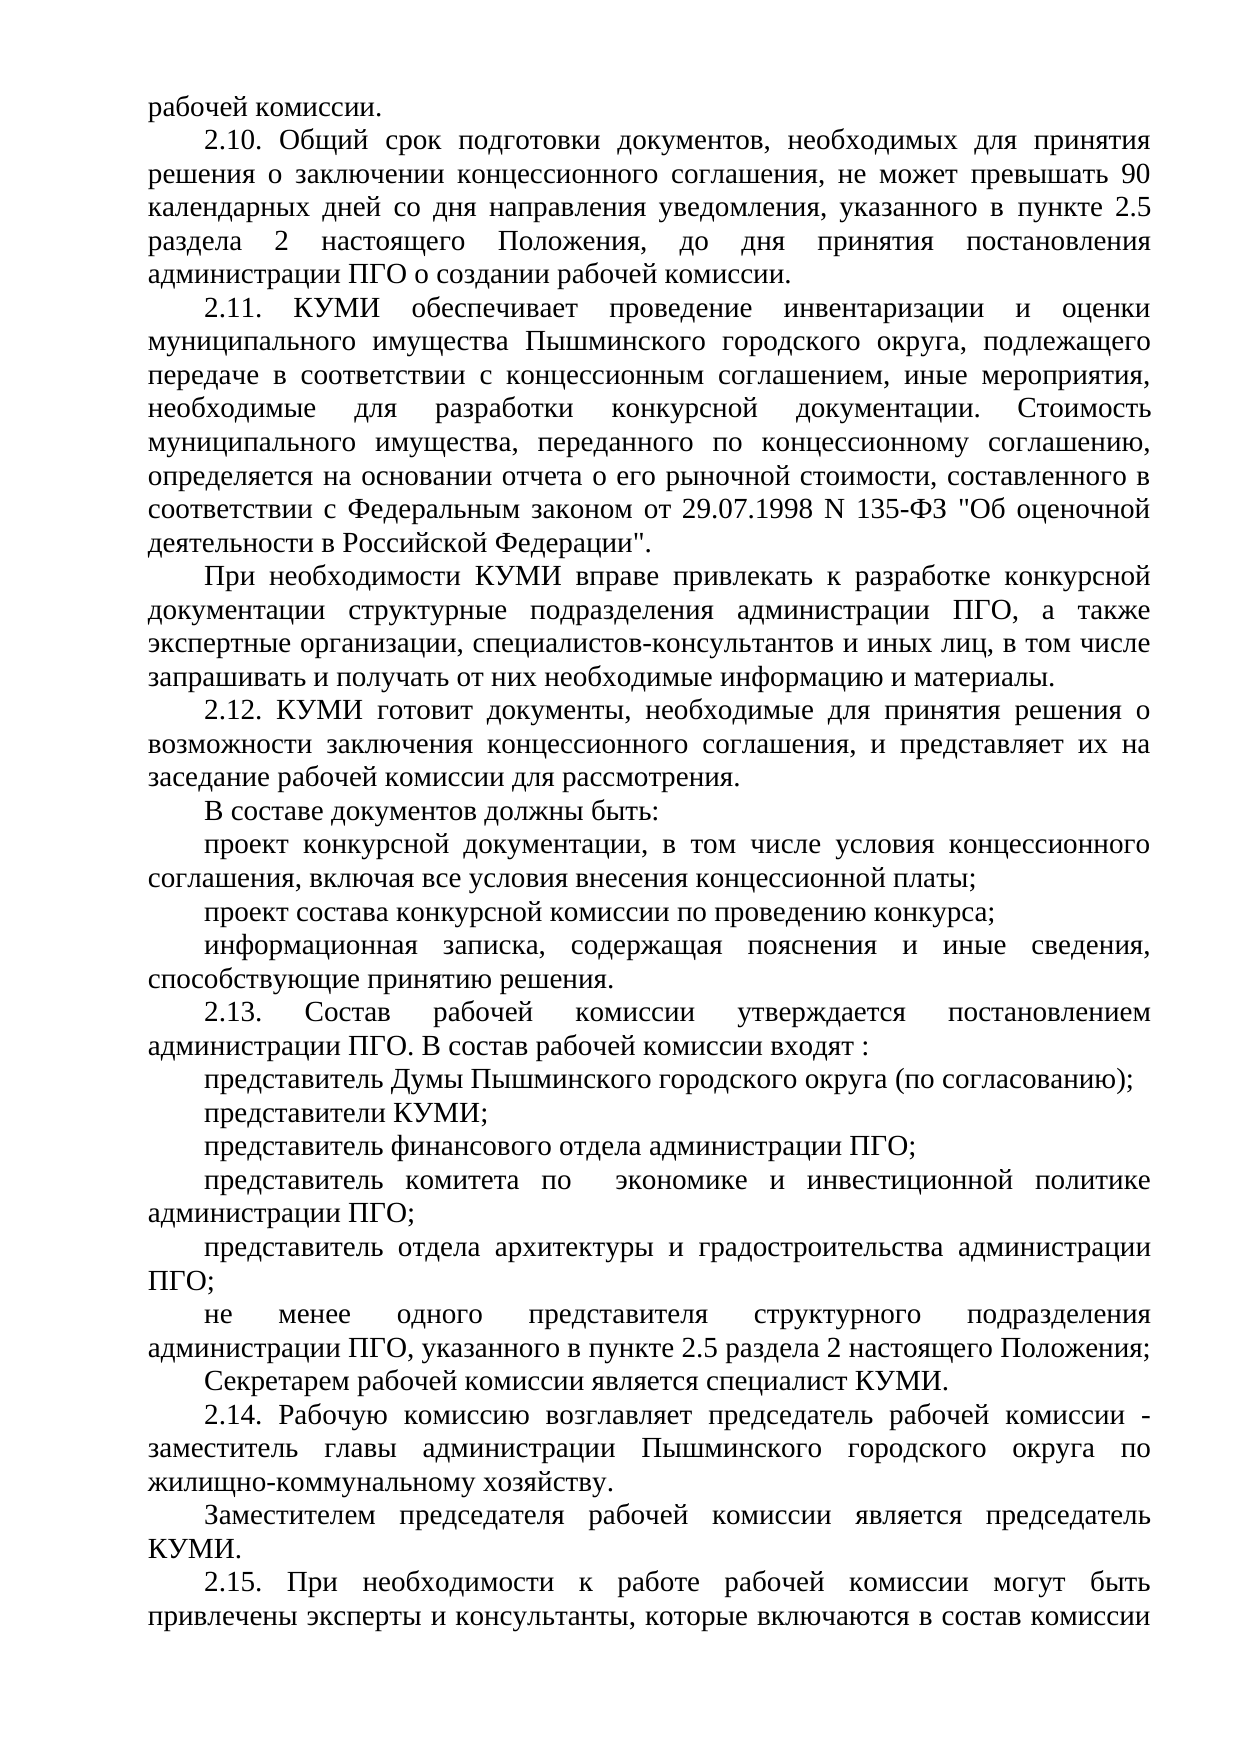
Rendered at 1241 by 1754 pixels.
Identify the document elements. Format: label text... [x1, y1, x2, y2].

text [148, 1564, 1152, 1632]
text 2.10. Общий срок подготовки документов, необходимых для принятия решения о заключении концессионного соглашения, не может превышать 90 календарных дней со дня направления уведомления, указанного в пункте 2.5 раздела 2 настоящего Положения, до дня принятия постановления администрации ПГО о создании рабочей комиссии. [148, 122, 1152, 290]
text проект конкурсной документации, в том числе условия концессионного соглашения, включая все условия внесения концессионной платы; [148, 827, 1152, 894]
text Секретарем рабочей комиссии является специалист КУМИ. [148, 1363, 1152, 1397]
text 2.14. Рабочую комиссию возглавляет председатель рабочей комиссии - заместитель главы администрации Пышминского городского округа по жилищно-коммунальному хозяйству. [148, 1397, 1152, 1497]
text 2.12. КУМИ готовит документы, необходимые для принятия решения о возможности заключения концессионного соглашения, и представляет их на заседание рабочей комиссии для рассмотрения. [148, 692, 1152, 793]
text 2.13. Состав рабочей комиссии утверждается постановлением администрации ПГО. В состав рабочей комиссии входят : [148, 994, 1152, 1061]
text представители КУМИ; [148, 1095, 1152, 1128]
text представитель комитета по экономике и инвестиционной политике администрации ПГО; [148, 1162, 1152, 1229]
text 2.11. КУМИ обеспечивает проведение инвентаризации и оценки муниципального имущества Пышминского городского округа, подлежащего передаче в соответствии с концессионным соглашением, иные мероприятия, необходимые для разработки конкурсной документации. Стоимость муниципального имущества, переданного по концессионному соглашению, определяется на основании отчета о его рыночной стоимости, составленного в соответствии с Федеральным законом от 29.07.1998 N 135-ФЗ "Об оценочной деятельности в Российской Федерации". [148, 290, 1152, 558]
text представитель Думы Пышминского городского округа (по согласованию); [148, 1061, 1152, 1095]
text представитель отдела архитектуры и градостроительства администрации ПГО; [148, 1229, 1152, 1296]
text При необходимости КУМИ вправе привлекать к разработке конкурсной документации структурные подразделения администрации ПГО, а также экспертные организации, специалистов-консультантов и иных лиц, в том числе запрашивать и получать от них необходимые информацию и материалы. [148, 558, 1152, 692]
text В составе документов должны быть: [148, 793, 1152, 827]
text представитель финансового отдела администрации ПГО; [148, 1128, 1152, 1162]
text проект состава конкурсной комиссии по проведению конкурса; [148, 894, 1152, 927]
text информационная записка, содержащая пояснения и иные сведения, способствующие принятию решения. [148, 927, 1152, 994]
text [148, 89, 1152, 122]
text не менее одного представителя структурного подразделения администрации ПГО, указанного в пункте 2.5 раздела 2 настоящего Положения; [148, 1296, 1152, 1363]
text Заместителем председателя рабочей комиссии является председатель КУМИ. [148, 1497, 1152, 1564]
